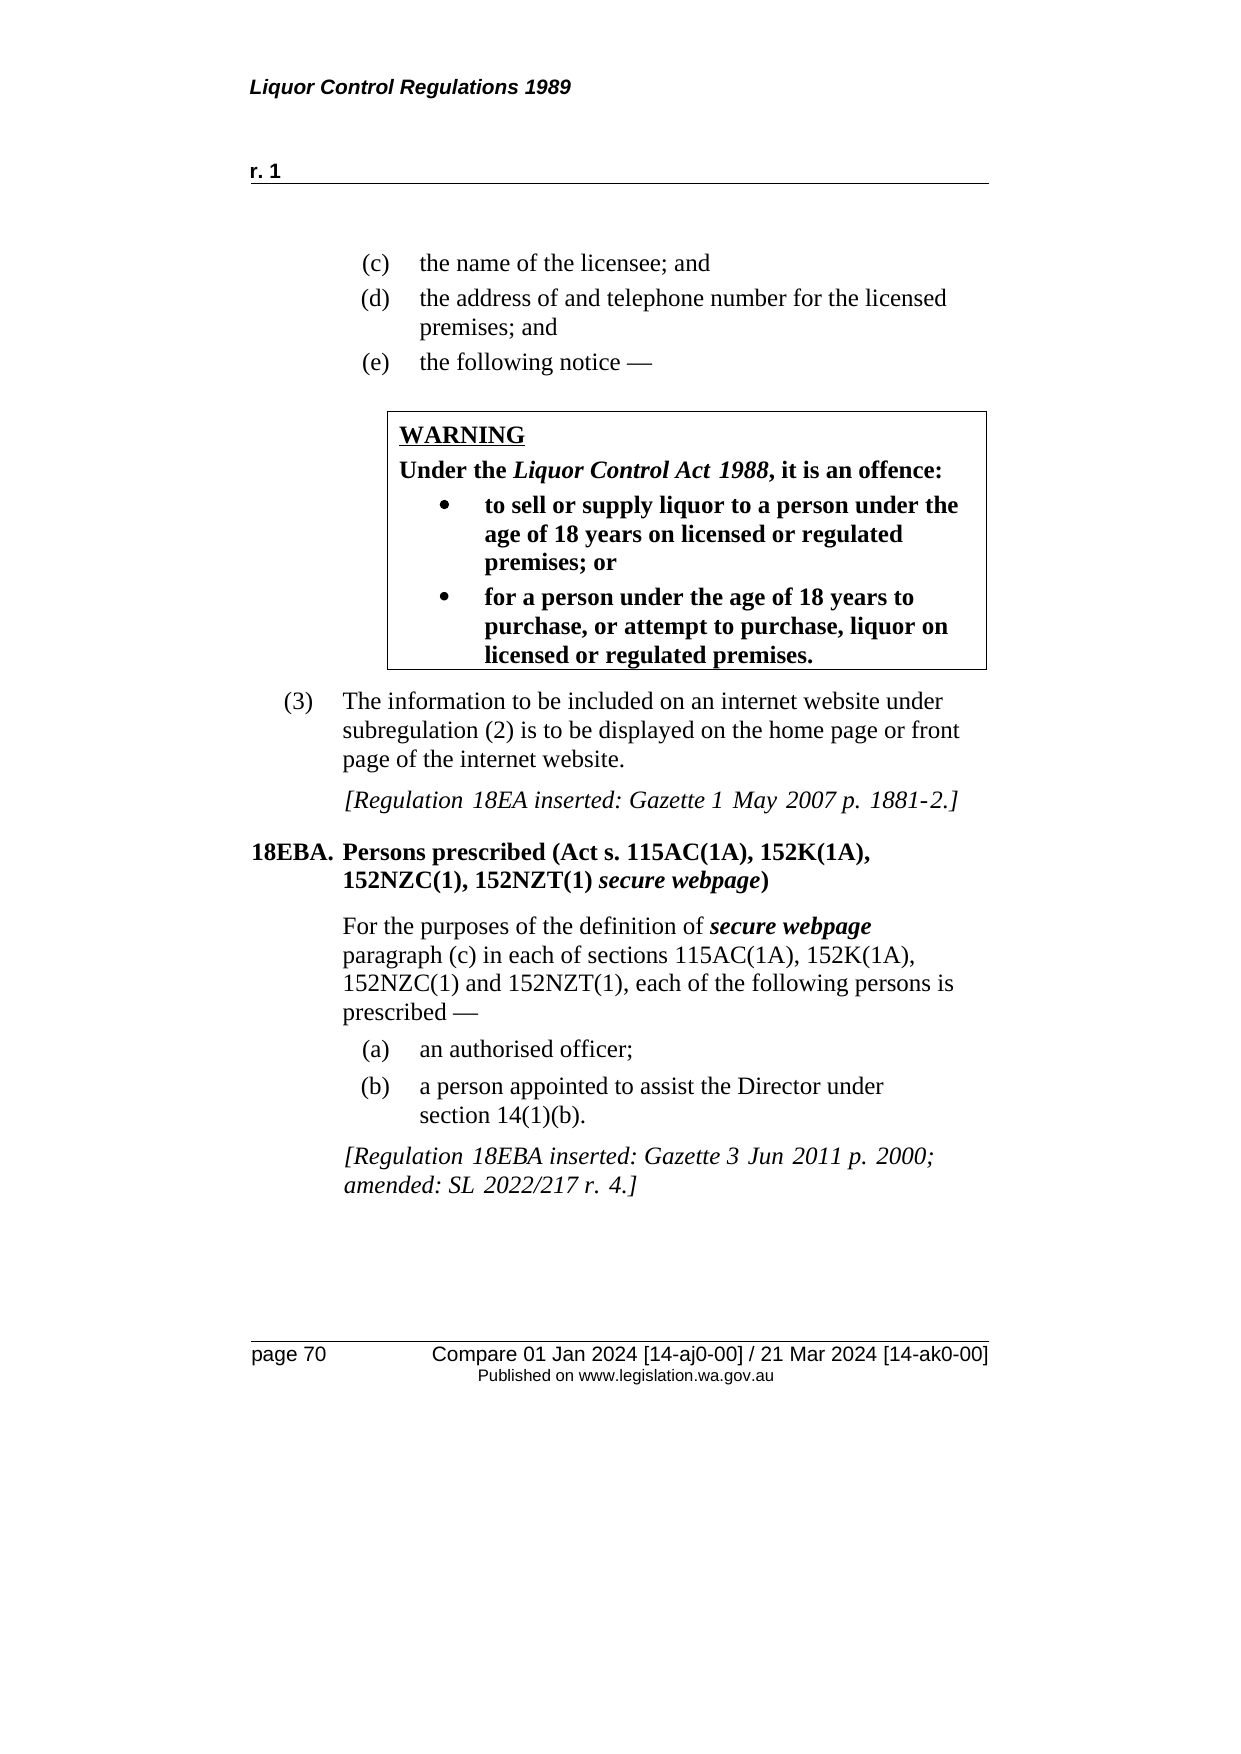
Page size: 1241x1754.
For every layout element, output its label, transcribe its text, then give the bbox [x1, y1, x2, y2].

text (d) the address of and telephone number for the licensed premises; and [251, 283, 989, 341]
text For the purposes of the definition of secure webpage paragraph (c) in each of sections 115AC(1A), 152K(1A), 152NZC(1) and 152NZT(1), each of the following persons is prescribed — [251, 911, 989, 1026]
table_header WARNING Under the Liquor Control Act 1988, it is an offence: to sell or supply liquor to a person under the age of 18 years on licensed or regulated premises; or for a person under the age of 18 years to purchase, or attempt to purchase, liquor on licensed or regulated premises. [388, 412, 986, 669]
text (e) the following notice — [251, 347, 989, 404]
text [Regulation 18EBA inserted: Gazette 3 Jun 2011 p. 2000; amended: SL 2022/217 r. 4.] [251, 1141, 989, 1199]
text [Regulation 18EA inserted: Gazette 1 May 2007 p. 1881-2.] [251, 785, 989, 814]
text (a) an authorised officer; [251, 1034, 989, 1063]
text (c) the name of the licensee; and [251, 248, 989, 277]
text (b) a person appointed to assist the Director under section 14(1)(b). [251, 1071, 989, 1129]
text (3) The information to be included on an internet website under subregulation (2) is to be displayed on the home page or front page of the internet website. [251, 686, 989, 773]
subtitle 18EBA. Persons prescribed (Act s. 115AC(1A), 152K(1A), 152NZC(1), 152NZT(1) secure webpage) [251, 837, 989, 894]
